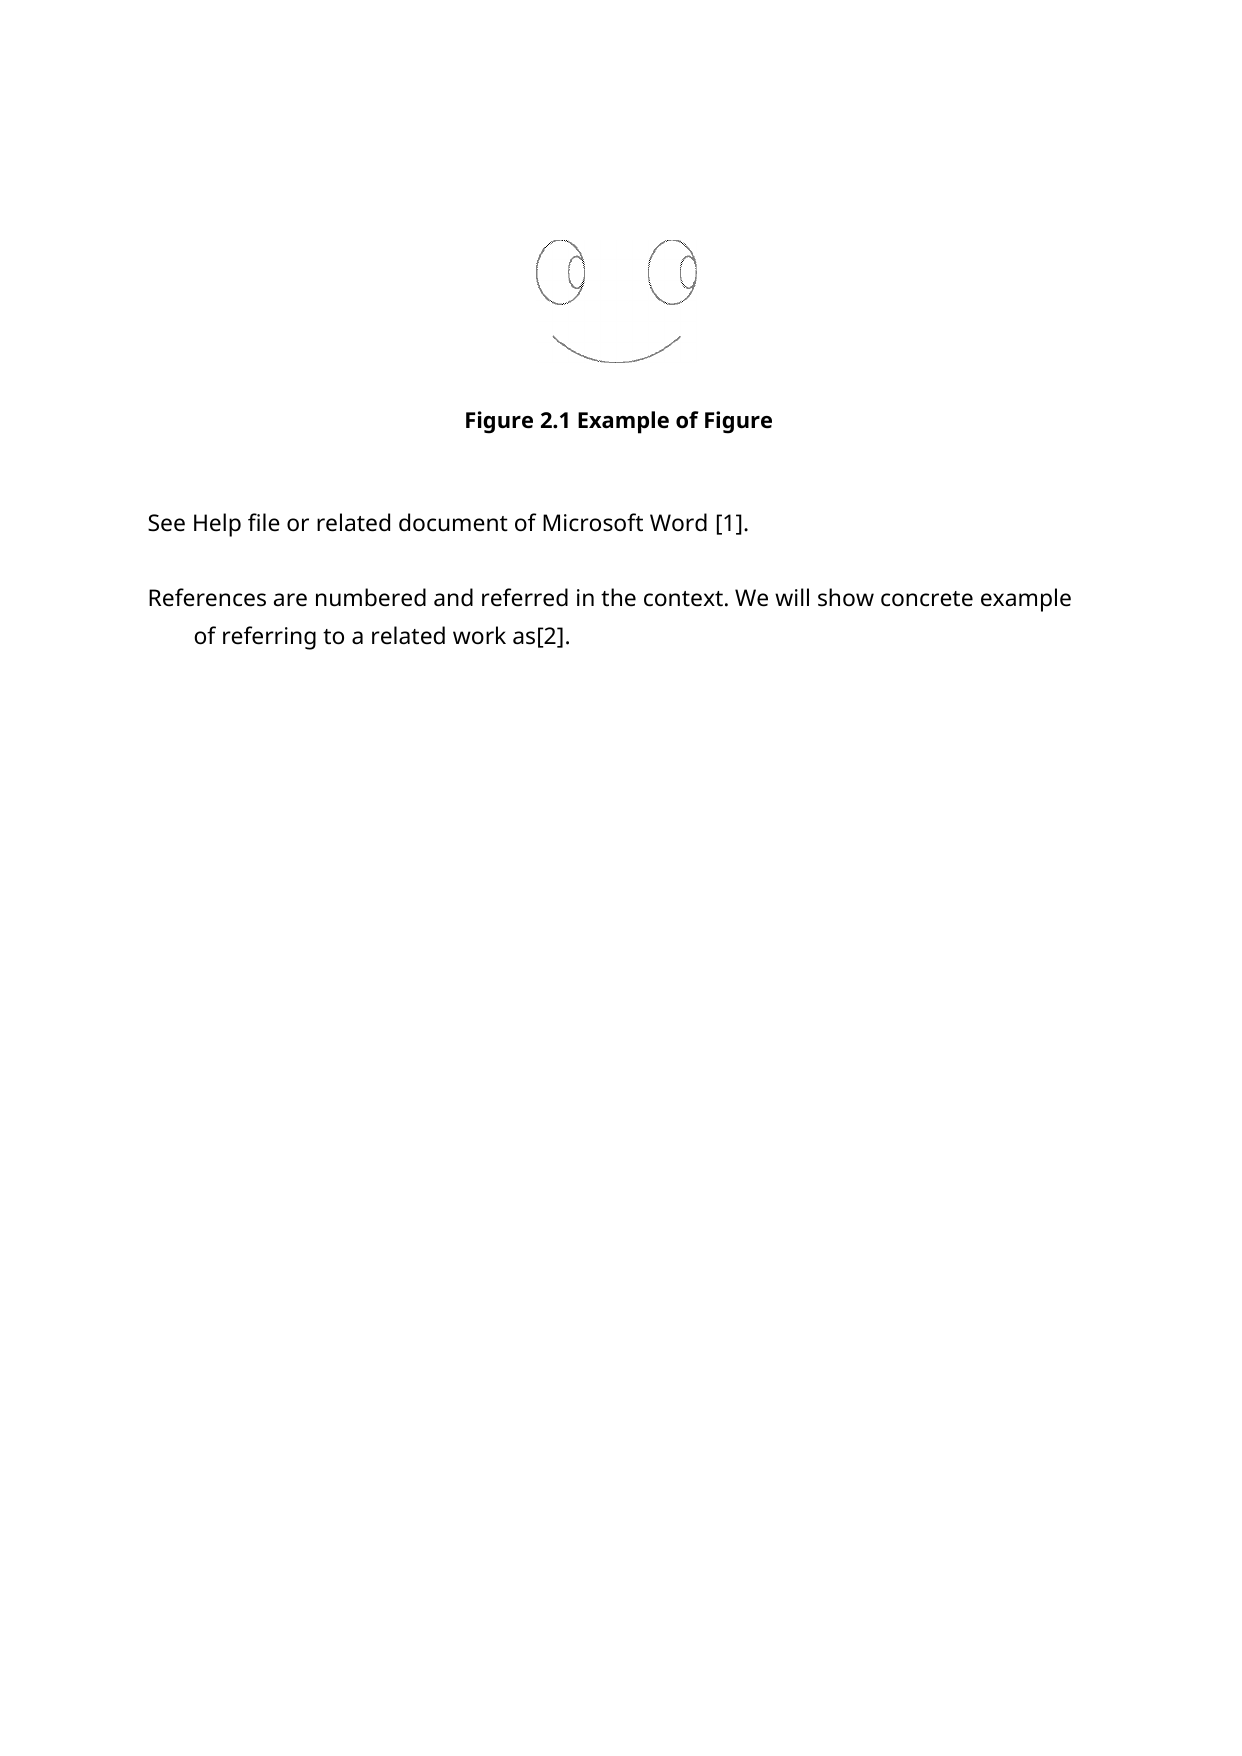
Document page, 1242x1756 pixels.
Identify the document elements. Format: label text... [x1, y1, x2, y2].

picture [536, 240, 697, 363]
text See Help file or related document of Microsoft Word [1]. [147, 507, 1160, 538]
text References are numbered and referred in the context. We will show concrete example of referring to a related work as[2]. [147, 582, 1088, 651]
text Figure 2.1 Example of Figure [369, 405, 867, 434]
